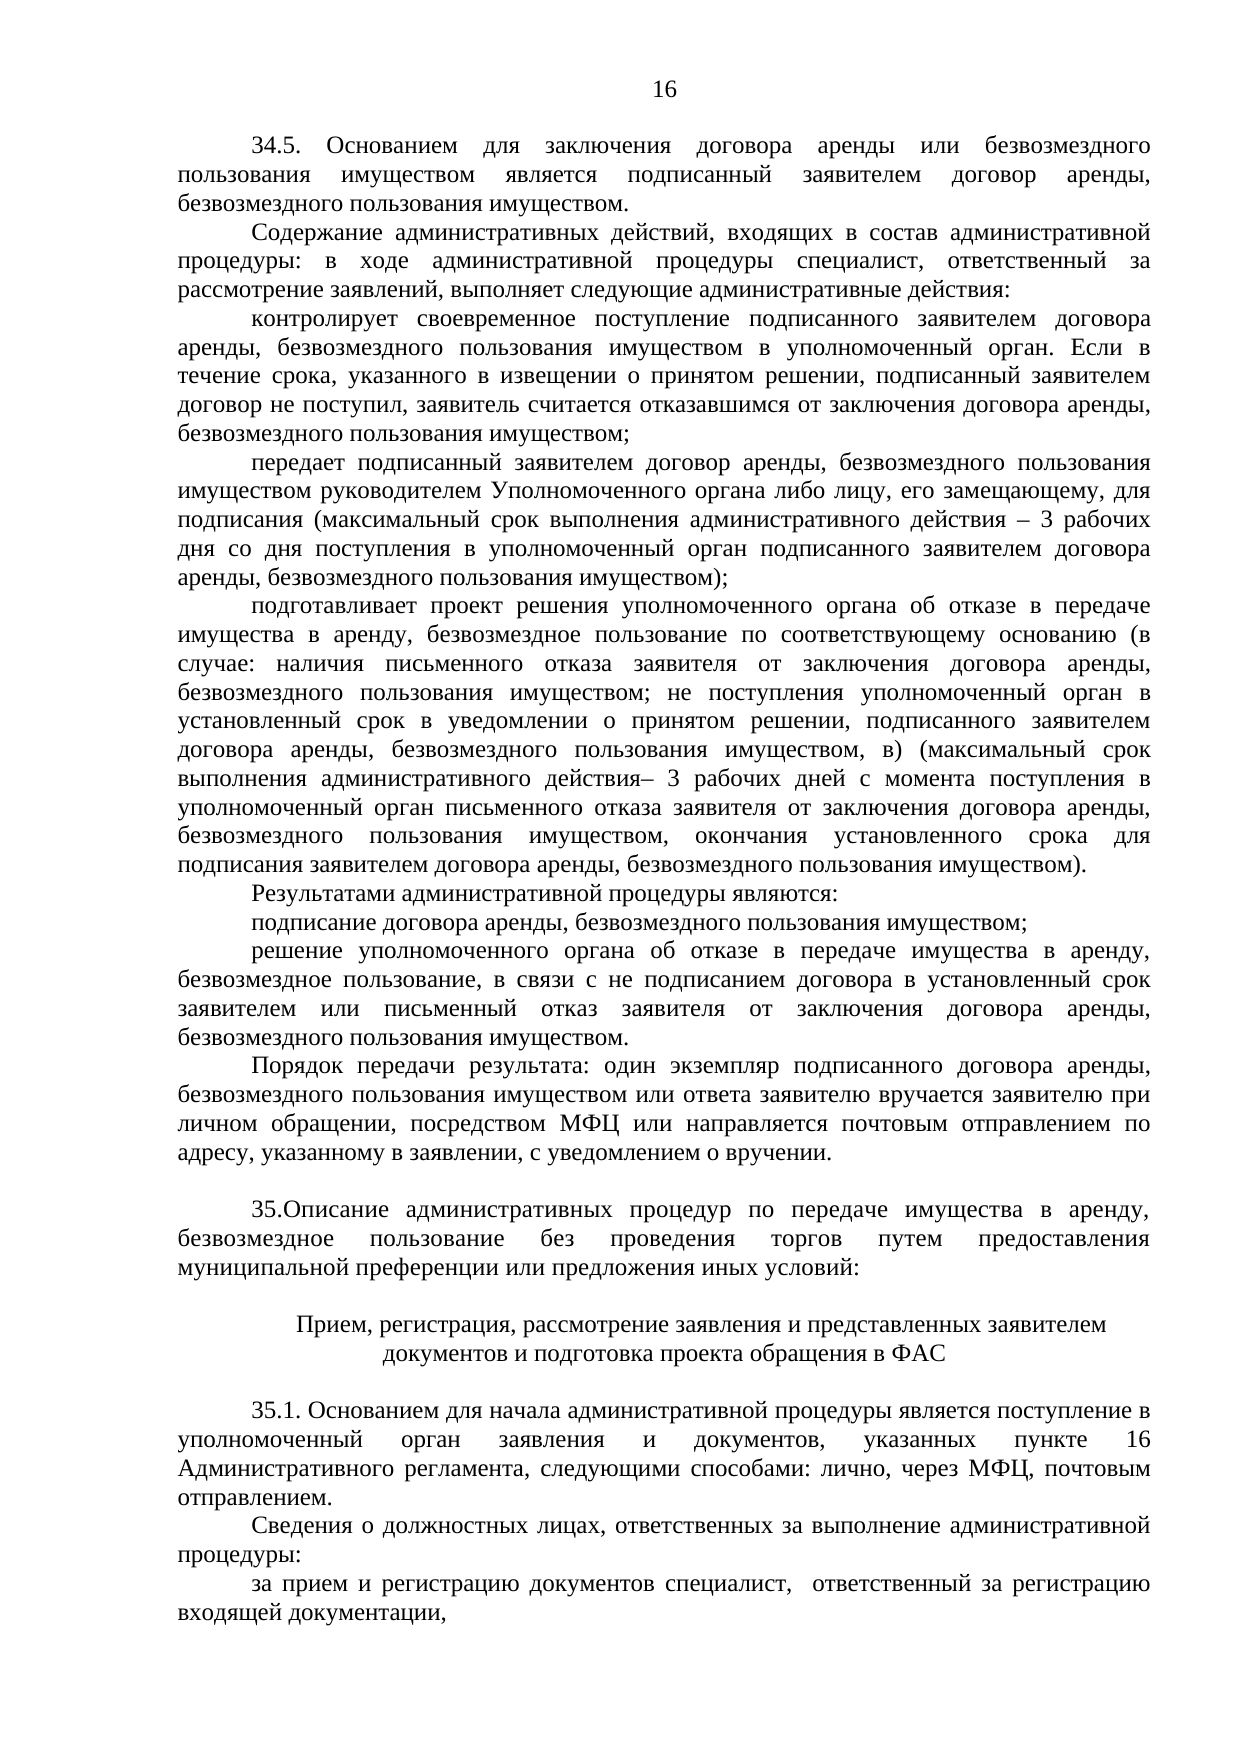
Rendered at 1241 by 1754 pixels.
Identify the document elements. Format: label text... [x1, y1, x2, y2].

text Сведения о должностных лицах, ответственных за выполнение административной процедуры: [177, 1511, 1152, 1568]
text Содержание административных действий, входящих в состав административной процедуры: в ходе административной процедуры специалист, ответственный за рассмотрение заявлений, выполняет следующие административные действия: [177, 217, 1152, 303]
text 35.Описание административных процедур по передаче имущества в аренду, безвозмездное пользование без проведения торгов путем предоставления муниципальной преференции или предложения иных условий: [177, 1194, 1152, 1281]
text решение уполномоченного органа об отказе в передаче имущества в аренду, безвозмездное пользование, в связи с не подписанием договора в установленный срок заявителем или письменный отказ заявителя от заключения договора аренды, безвозмездного пользования имуществом. [177, 936, 1152, 1051]
text подписание договора аренды, безвозмездного пользования имуществом; [177, 907, 1152, 936]
text 35.1. Основанием для начала административной процедуры является поступление в уполномоченный орган заявления и документов, указанных пункте 16 Административного регламента, следующими способами: лично, через МФЦ, почтовым отправлением. [177, 1396, 1152, 1511]
text Результатами административной процедуры являются: [177, 878, 1152, 907]
text контролирует своевременное поступление подписанного заявителем договора аренды, безвозмездного пользования имуществом в уполномоченный орган. Если в течение срока, указанного в извещении о принятом решении, подписанный заявителем договор не поступил, заявитель считается отказавшимся от заключения договора аренды, безвозмездного пользования имуществом; [177, 303, 1152, 447]
text 34.5. Основанием для заключения договора аренды или безвозмездного пользования имуществом является подписанный заявителем договор аренды, безвозмездного пользования имуществом. [177, 131, 1152, 217]
text Порядок передачи результата: один экземпляр подписанного договора аренды, безвозмездного пользования имуществом или ответа заявителю вручается заявителю при личном обращении, посредством МФЦ или направляется почтовым отправлением по адресу, указанному в заявлении, с уведомлением о вручении. [177, 1051, 1152, 1166]
text подготавливает проект решения уполномоченного органа об отказе в передаче имущества в аренду, безвозмездное пользование по соответствующему основанию (в случае: наличия письменного отказа заявителя от заключения договора аренды, безвозмездного пользования имуществом; не поступления уполномоченный орган в установленный срок в уведомлении о принятом решении, подписанного заявителем договора аренды, безвозмездного пользования имуществом, в) (максимальный срок выполнения административного действия– 3 рабочих дней с момента поступления в уполномоченный орган письменного отказа заявителя от заключения договора аренды, безвозмездного пользования имуществом, окончания установленного срока для подписания заявителем договора аренды, безвозмездного пользования имуществом). [177, 591, 1152, 878]
text передает подписанный заявителем договор аренды, безвозмездного пользования имуществом руководителем Уполномоченного органа либо лицу, его замещающему, для подписания (максимальный срок выполнения административного действия – 3 рабочих дня со дня поступления в уполномоченный орган подписанного заявителем договора аренды, безвозмездного пользования имуществом); [177, 447, 1152, 591]
text за прием и регистрацию документов специалист, ответственный за регистрацию входящей документации, [177, 1568, 1152, 1626]
text Прием, регистрация, рассмотрение заявления и представленных заявителем документов и подготовка проекта обращения в ФАС [177, 1309, 1152, 1367]
